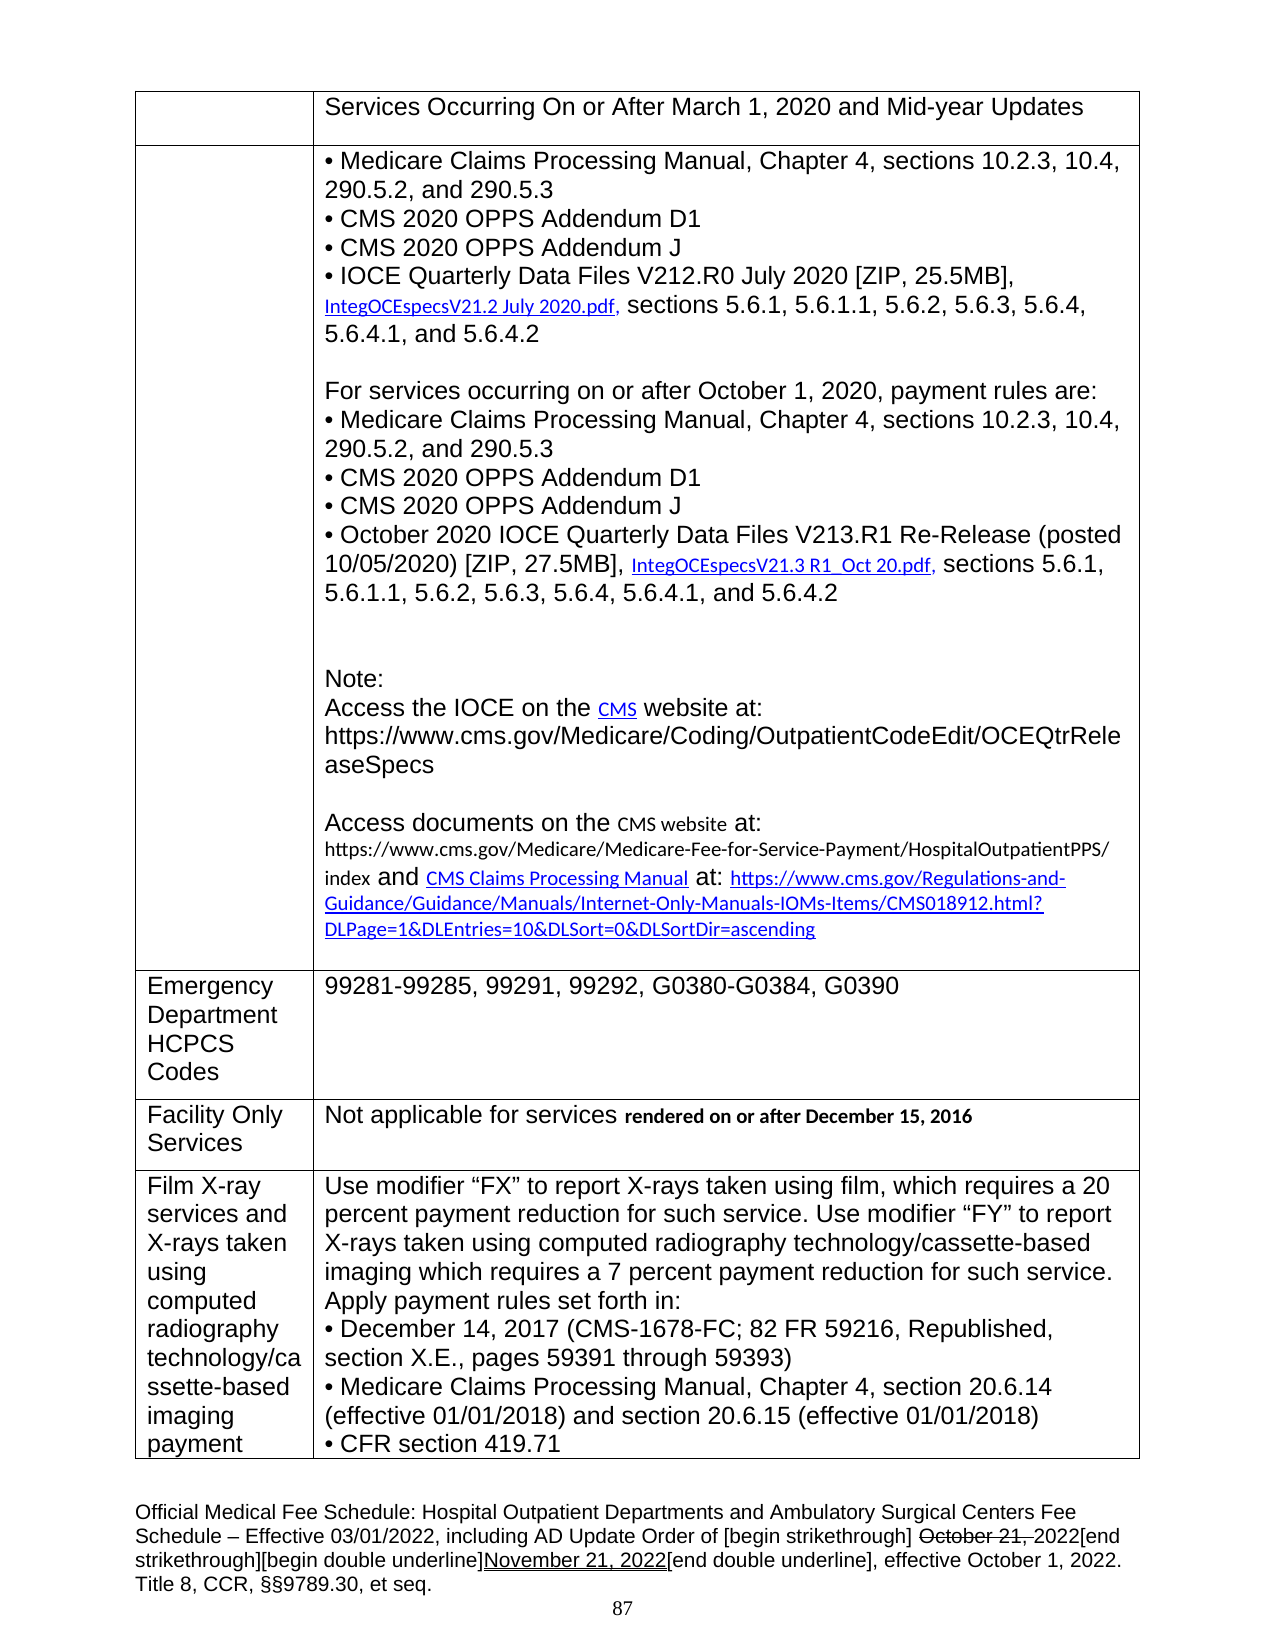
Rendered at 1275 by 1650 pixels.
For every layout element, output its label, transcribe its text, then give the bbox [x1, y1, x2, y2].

table_cell Emergency Department HCPCS Codes [136, 971, 313, 1099]
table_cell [314, 1171, 1139, 1458]
table_header Services Occurring On or After March 1, 2020 and Mid-year Updates [314, 92, 1139, 145]
table_cell Not applicable for services rendered on or after December 15, 2016 [314, 1100, 1139, 1170]
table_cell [314, 146, 1139, 970]
table_cell 99281-99285, 99291, 99292, G0380-G0384, G0390 [314, 971, 1139, 1099]
table_cell Facility Only Services [136, 1100, 313, 1170]
table_header [136, 92, 313, 145]
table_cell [136, 146, 313, 970]
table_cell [136, 1171, 313, 1458]
